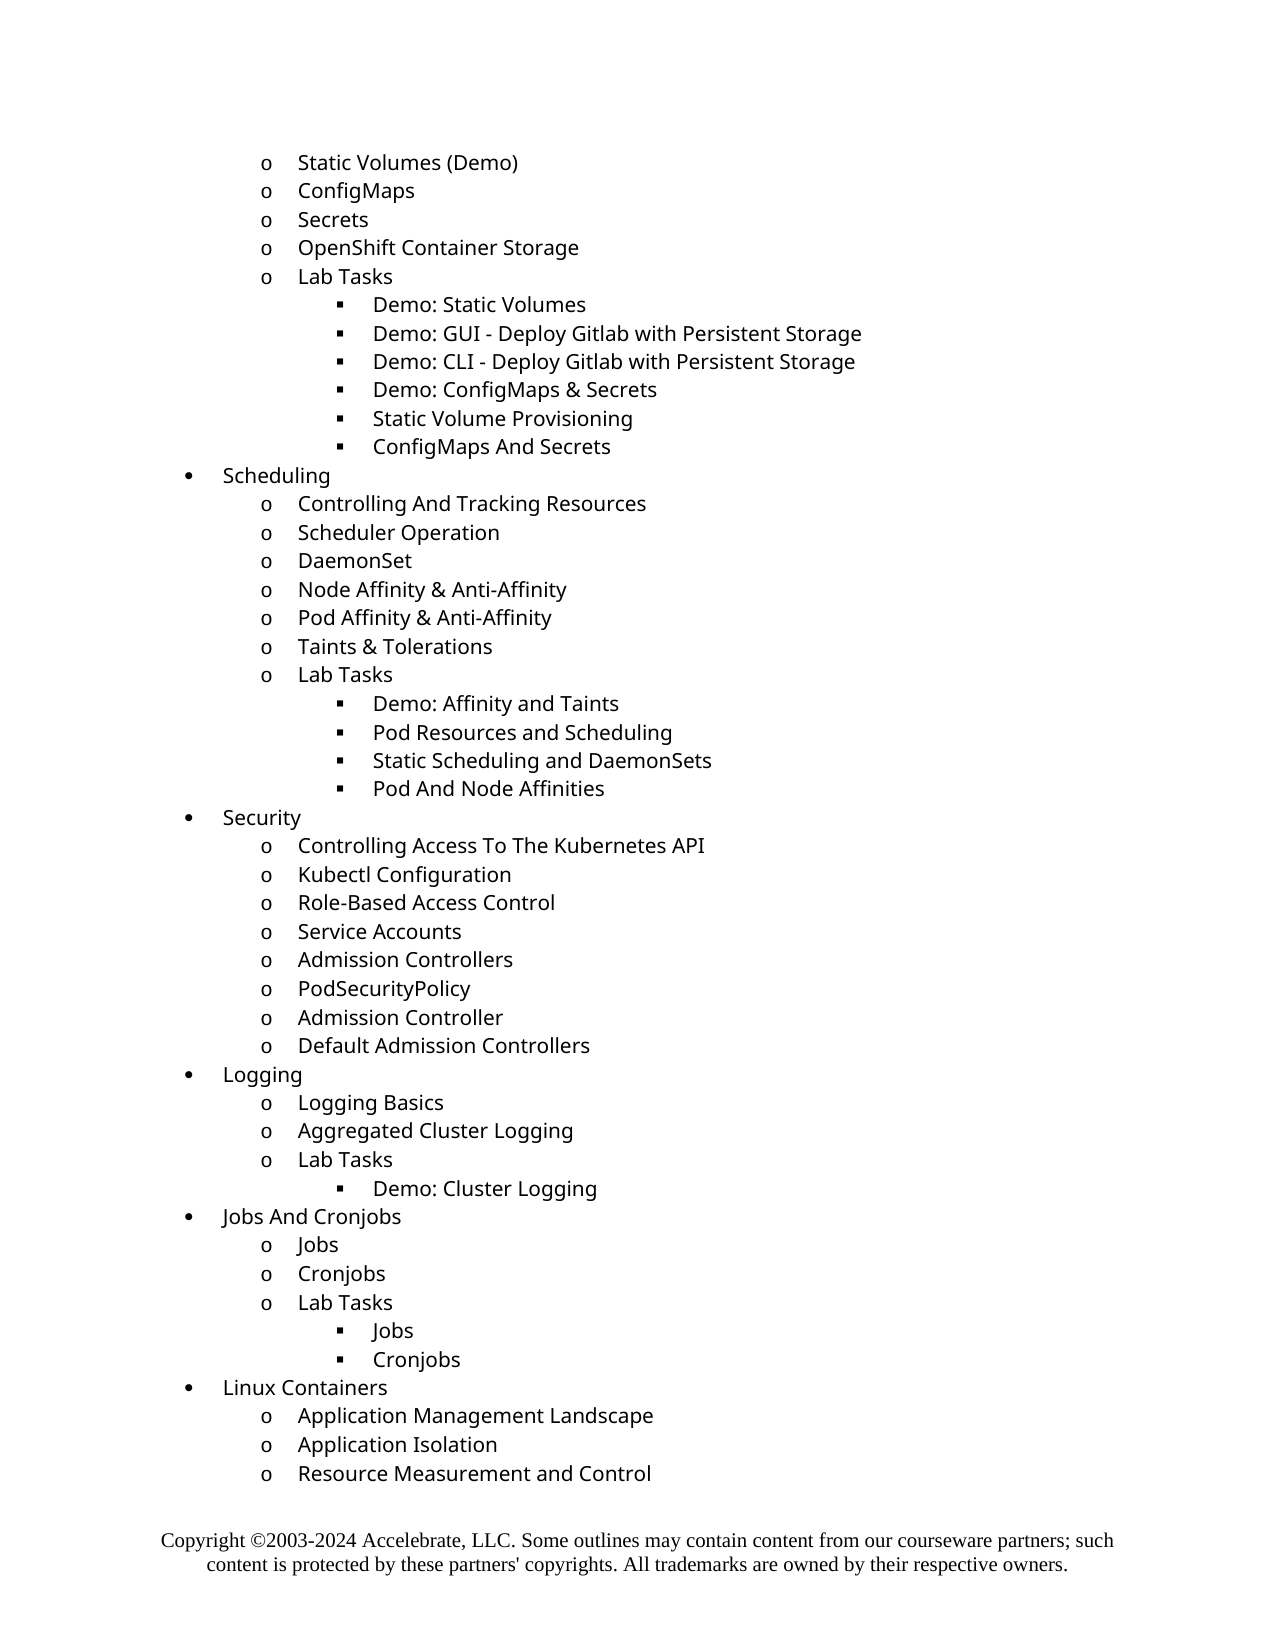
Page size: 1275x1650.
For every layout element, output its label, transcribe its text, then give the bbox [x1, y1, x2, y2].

list DaemonSet [260, 546, 1127, 575]
list Logging [185, 1060, 1127, 1088]
list Demo: CLI - Deploy Gitlab with Persistent Storage [335, 347, 1127, 376]
list Controlling And Tracking Resources [260, 489, 1127, 518]
list Demo: Affinity and Taints [335, 689, 1127, 718]
list Jobs [335, 1316, 1127, 1345]
list Static Volume Provisioning [335, 404, 1127, 432]
list Admission Controller [260, 1003, 1127, 1031]
list Lab Tasks [260, 1288, 1127, 1316]
list Pod Affinity & Anti-Affinity [260, 603, 1127, 632]
list Scheduler Operation [260, 518, 1127, 546]
list Lab Tasks [260, 262, 1127, 290]
list Role-Based Access Control [260, 888, 1127, 917]
list Demo: GUI - Deploy Gitlab with Persistent Storage [335, 319, 1127, 347]
list OpenShift Container Storage [260, 233, 1127, 262]
list Cronjobs [335, 1345, 1127, 1373]
list Cronjobs [260, 1259, 1127, 1288]
list Jobs [260, 1231, 1127, 1259]
list Application Management Landscape [260, 1402, 1127, 1430]
list Lab Tasks [260, 661, 1127, 689]
list ConfigMaps And Secrets [335, 432, 1127, 461]
list Logging Basics [260, 1088, 1127, 1117]
list Application Isolation [260, 1430, 1127, 1459]
list Kubectl Configuration [260, 860, 1127, 888]
list Service Accounts [260, 917, 1127, 946]
list Security [185, 803, 1127, 831]
list Demo: Cluster Logging [335, 1174, 1127, 1202]
list Resource Measurement and Control [260, 1459, 1127, 1487]
list Admission Controllers [260, 946, 1127, 974]
list Linux Containers [185, 1373, 1127, 1402]
list Demo: Static Volumes [335, 290, 1127, 319]
list Pod Resources and Scheduling [335, 718, 1127, 746]
list Scheduling [185, 461, 1127, 489]
list Static Scheduling and DaemonSets [335, 746, 1127, 774]
list Secrets [260, 205, 1127, 233]
list Taints & Tolerations [260, 632, 1127, 661]
list Default Admission Controllers [260, 1031, 1127, 1060]
list Jobs And Cronjobs [185, 1202, 1127, 1231]
list Controlling Access To The Kubernetes API [260, 831, 1127, 860]
list Aggregated Cluster Logging [260, 1117, 1127, 1145]
list PodSecurityPolicy [260, 974, 1127, 1003]
list Node Affinity & Anti-Affinity [260, 575, 1127, 603]
list Static Volumes (Demo) [260, 148, 1127, 176]
list ConfigMaps [260, 176, 1127, 205]
list Pod And Node Affinities [335, 774, 1127, 803]
list Lab Tasks [260, 1145, 1127, 1174]
list Demo: ConfigMaps & Secrets [335, 376, 1127, 404]
